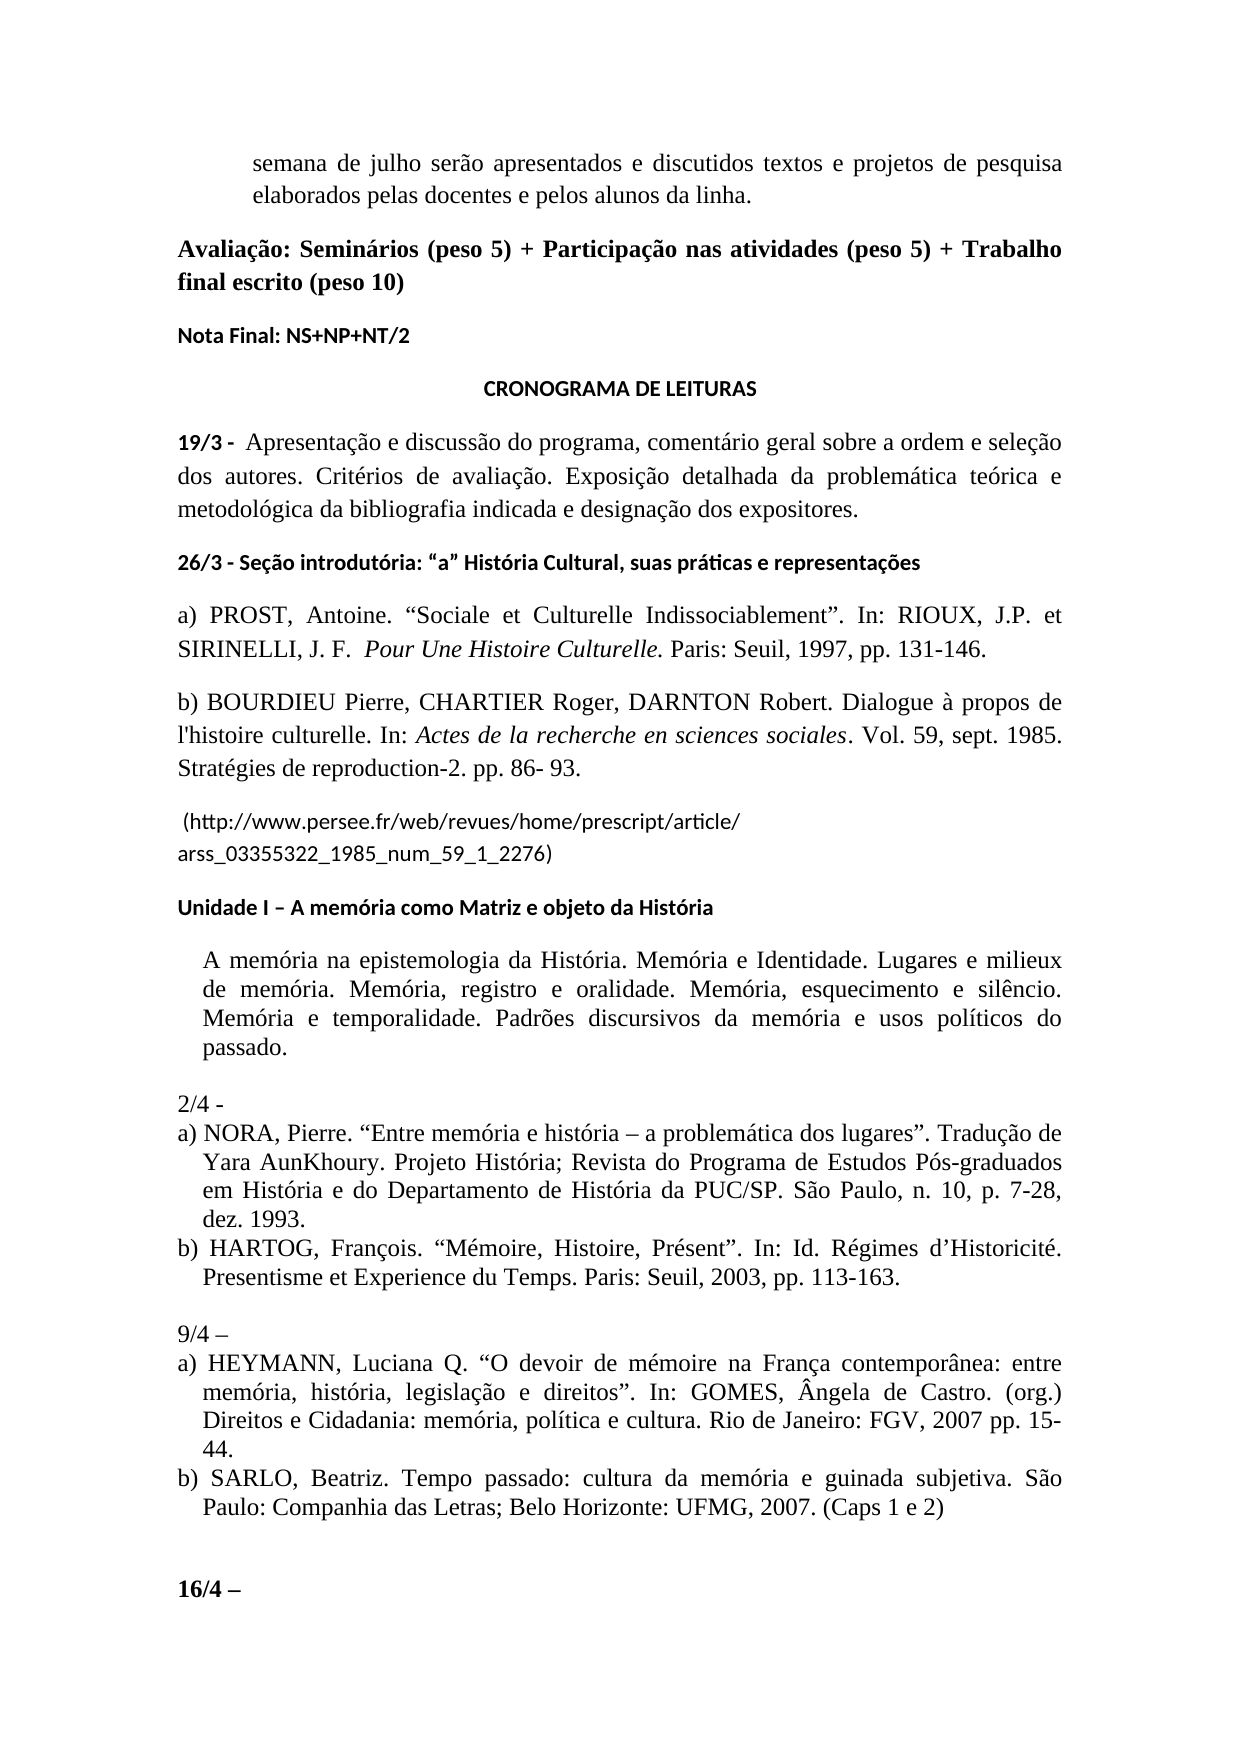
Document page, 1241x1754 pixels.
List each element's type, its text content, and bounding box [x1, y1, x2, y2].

text 2/4 - [177, 1089, 1063, 1118]
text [252, 148, 1063, 209]
text a) NORA, Pierre. “Entre memória e história – a problemática dos lugares”. Tradução de Yara AunKhoury. Projeto História; Revista do Programa de Estudos Pós-graduados em História e do Departamento de História da PUC/SP. São Paulo, n. 10, p. 7-28, dez. 1993. [177, 1118, 1063, 1233]
text b) HARTOG, François. “Mémoire, Histoire, Présent”. In: Id. Régimes d’Historicité. Presentisme et Experience du Temps. Paris: Seuil, 2003, pp. 113-163. [177, 1233, 1063, 1291]
text 26/3 - Seção introdutória: “a” História Cultural, suas práticas e representações [177, 548, 1063, 576]
text Unidade I – A memória como Matriz e objeto da História [177, 893, 1063, 921]
text Nota Final: NS+NP+NT/2 [177, 321, 1063, 349]
text a) HEYMANN, Luciana Q. “O devoir de mémoire na França contemporânea: entre memória, história, legislação e direitos”. In: GOMES, Ângela de Castro. (org.) Direitos e Cidadania: memória, política e cultura. Rio de Janeiro: FGV, 2007 pp. 15-44. [177, 1348, 1063, 1463]
text A memória na epistemologia da História. Memória e Identidade. Lugares e milieux de memória. Memória, registro e oralidade. Memória, esquecimento e silêncio. Memória e temporalidade. Padrões discursivos da memória e usos políticos do passado. [177, 946, 1063, 1061]
text 9/4 – [177, 1319, 1063, 1348]
text a) PROST, Antoine. “Sociale et Culturelle Indissociablement”. In: RIOUX, J.P. et SIRINELLI, J. F. Pour Une Histoire Culturelle. Paris: Seuil, 1997, pp. 131-146. [177, 601, 1063, 662]
text (http://www.persee.fr/web/revues/home/prescript/article/arss_03355322_1985_num_59_1_2276) [177, 807, 1063, 868]
text Avaliação: Seminários (peso 5) + Participação nas atividades (peso 5) + Trabalho final escrito (peso 10) [177, 234, 1063, 296]
text CRONOGRAMA DE LEITURAS [177, 374, 1063, 402]
text 16/4 – [177, 1574, 1063, 1602]
text b) SARLO, Beatriz. Tempo passado: cultura da memória e guinada subjetiva. São Paulo: Companhia das Letras; Belo Horizonte: UFMG, 2007. (Caps 1 e 2) [177, 1463, 1063, 1521]
text b) BOURDIEU Pierre, CHARTIER Roger, DARNTON Robert. Dialogue à propos de l'histoire culturelle. In: Actes de la recherche en sciences sociales. Vol. 59, sept. 1985. Stratégies de reproduction-2. pp. 86- 93. [177, 687, 1063, 782]
text 19/3 - Apresentação e discussão do programa, comentário geral sobre a ordem e seleção dos autores. Critérios de avaliação. Exposição detalhada da problemática teórica e metodológica da bibliografia indicada e designação dos expositores. [177, 427, 1063, 522]
